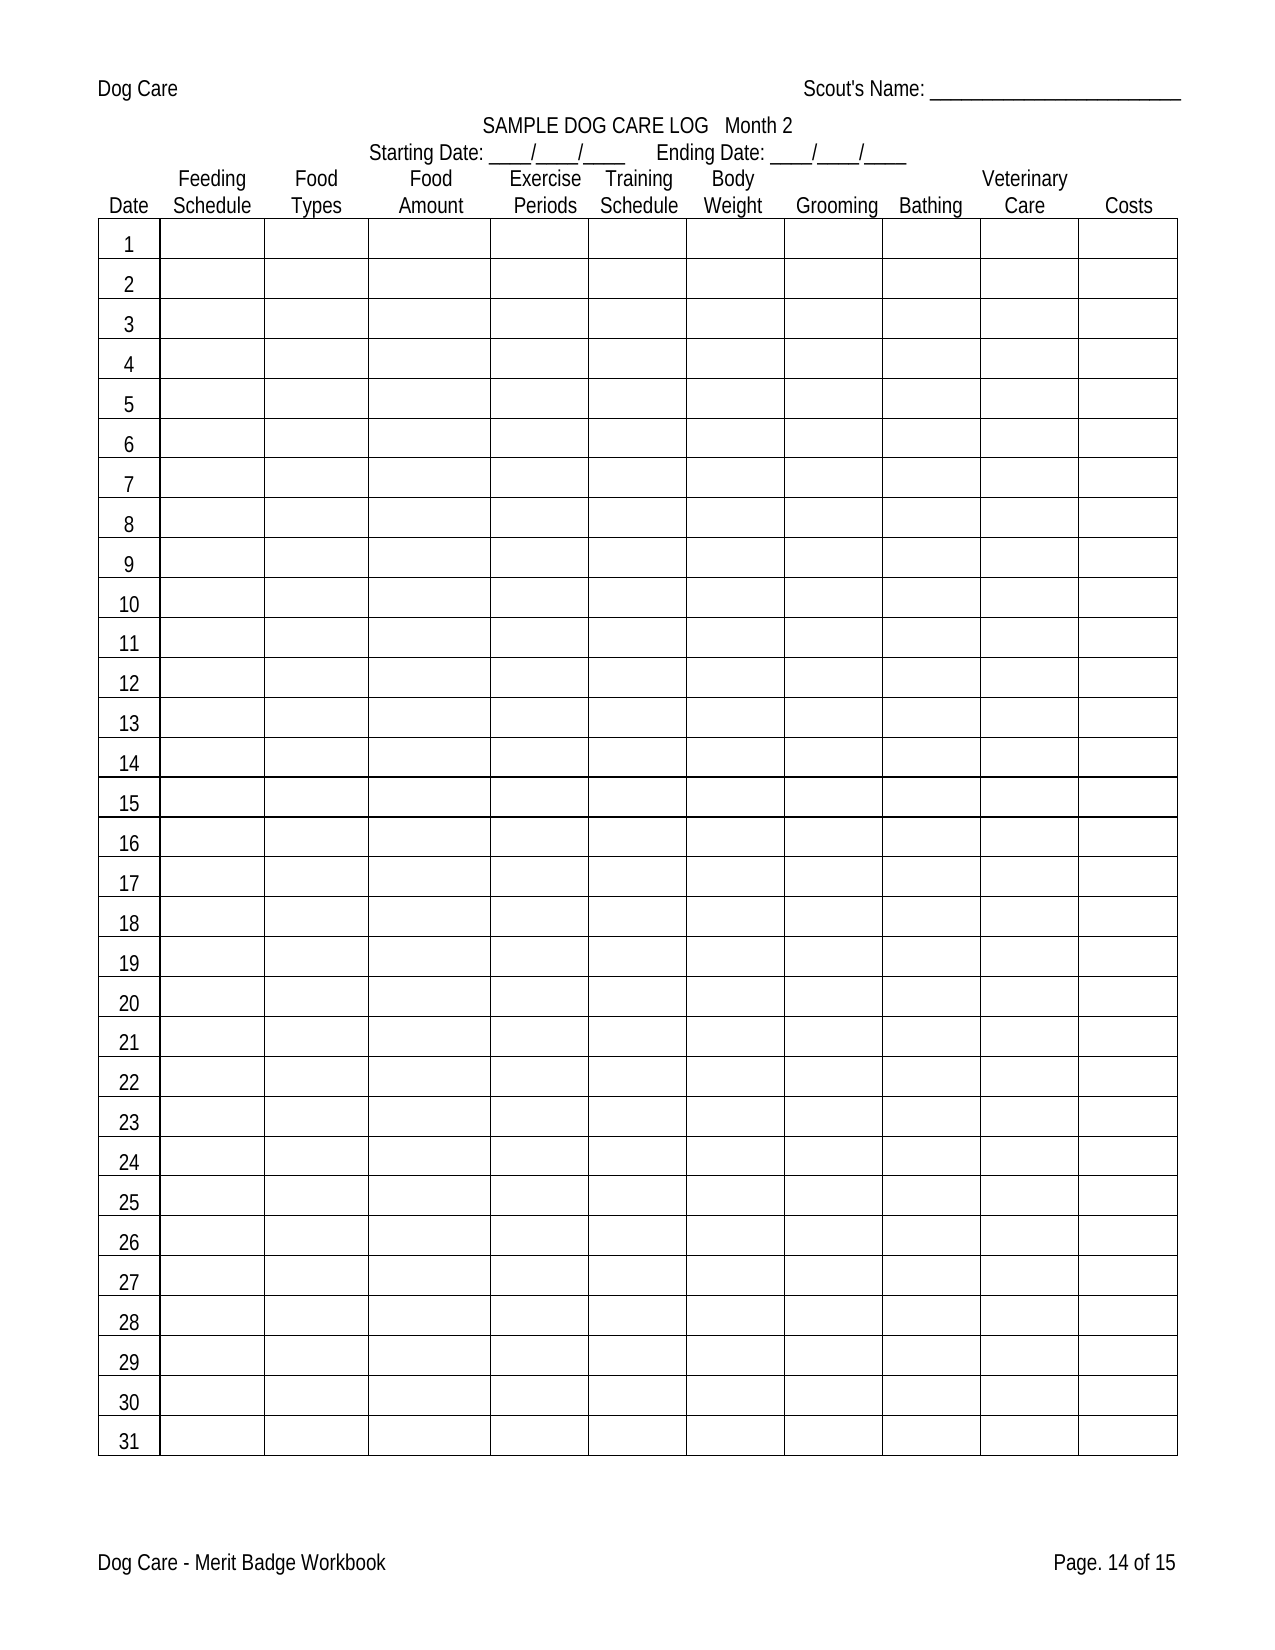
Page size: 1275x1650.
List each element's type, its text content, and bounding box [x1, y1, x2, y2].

table_cell [883, 299, 980, 338]
table_cell [265, 897, 368, 936]
table_header [687, 219, 784, 258]
table_cell [883, 977, 980, 1016]
table_cell [1079, 1296, 1177, 1335]
table_cell [883, 578, 980, 617]
table_cell [785, 1376, 882, 1415]
table_cell [981, 1057, 1078, 1096]
table_cell [785, 498, 882, 537]
table_cell [161, 1057, 264, 1096]
table_cell 29 [99, 1336, 159, 1375]
table_cell [785, 379, 882, 417]
table_cell [589, 857, 686, 896]
table_cell [265, 259, 368, 298]
table_cell [785, 1057, 882, 1096]
table_cell [265, 857, 368, 896]
table_cell [491, 498, 588, 537]
table_cell [1079, 1216, 1177, 1255]
table_cell [981, 937, 1078, 976]
table_cell [883, 1336, 980, 1375]
table_cell [265, 379, 368, 417]
table_cell [981, 818, 1078, 856]
table_cell [369, 1216, 490, 1255]
table_cell [785, 1296, 882, 1335]
table_cell 15 [99, 778, 159, 816]
table_cell [589, 1256, 686, 1295]
table_cell [265, 578, 368, 617]
table_cell [785, 778, 882, 816]
table_cell 26 [99, 1216, 159, 1255]
table_cell [883, 1057, 980, 1096]
table_cell [1079, 1256, 1177, 1295]
table_cell [981, 1256, 1078, 1295]
table_cell [491, 937, 588, 976]
table_cell [265, 1137, 368, 1175]
table_cell [1079, 498, 1177, 537]
table_cell [785, 738, 882, 776]
table_cell [265, 818, 368, 856]
table_cell 17 [99, 857, 159, 896]
table_cell [265, 778, 368, 816]
table_cell [589, 778, 686, 816]
table_cell [369, 738, 490, 776]
table_header 1 [99, 219, 159, 258]
table_cell [369, 1097, 490, 1136]
table_cell 20 [99, 977, 159, 1016]
table_cell [265, 1216, 368, 1255]
table_cell [981, 1097, 1078, 1136]
table_cell [981, 977, 1078, 1016]
table_cell [491, 738, 588, 776]
table_cell [491, 1296, 588, 1335]
table_cell [883, 1176, 980, 1215]
table_cell [161, 738, 264, 776]
table_cell [161, 698, 264, 737]
table_cell [785, 937, 882, 976]
table_cell [785, 578, 882, 617]
table_cell [161, 578, 264, 617]
table_cell [491, 458, 588, 497]
table_cell [369, 538, 490, 577]
table_cell [589, 698, 686, 737]
table_cell [589, 538, 686, 577]
table_cell [161, 937, 264, 976]
table_cell [161, 897, 264, 936]
table_cell [687, 1176, 784, 1215]
table_cell [1079, 339, 1177, 377]
table_cell [785, 299, 882, 338]
table_cell [883, 379, 980, 417]
table_cell 10 [99, 578, 159, 617]
table_cell [589, 379, 686, 417]
table_cell [687, 1057, 784, 1096]
table_cell [161, 1017, 264, 1056]
table_cell [265, 1057, 368, 1096]
table_cell [265, 1416, 368, 1455]
table_cell [1079, 1137, 1177, 1175]
subtitle Feeding Food Food Exercise Training Body Veterinary [97, 165, 1177, 192]
table_cell [369, 618, 490, 657]
table_cell [883, 897, 980, 936]
table_cell [369, 698, 490, 737]
table_cell [161, 299, 264, 338]
table_cell [589, 658, 686, 697]
table_cell [491, 1376, 588, 1415]
table_cell [265, 339, 368, 377]
table_cell [161, 1216, 264, 1255]
table_cell [981, 857, 1078, 896]
table_cell [883, 738, 980, 776]
table_cell [981, 578, 1078, 617]
table_cell [981, 1176, 1078, 1215]
table_cell [981, 1336, 1078, 1375]
table_cell [265, 1097, 368, 1136]
table_cell [785, 658, 882, 697]
table_cell [981, 698, 1078, 737]
table_cell [589, 419, 686, 457]
table_cell [883, 1376, 980, 1415]
table_cell [161, 857, 264, 896]
table_cell [785, 1256, 882, 1295]
table_cell [687, 1416, 784, 1455]
table_cell [883, 778, 980, 816]
table_cell [369, 937, 490, 976]
table_cell [589, 1296, 686, 1335]
table_cell [369, 339, 490, 377]
table_cell [161, 419, 264, 457]
table_cell [161, 658, 264, 697]
table_cell 8 [99, 498, 159, 537]
table_cell [1079, 818, 1177, 856]
table_cell [491, 1057, 588, 1096]
table_cell [1079, 299, 1177, 338]
table_cell [369, 1416, 490, 1455]
table_cell [1079, 1176, 1177, 1215]
table_cell 25 [99, 1176, 159, 1215]
table_cell [687, 339, 784, 377]
table_cell 13 [99, 698, 159, 737]
table_cell [161, 1097, 264, 1136]
table_cell [369, 1137, 490, 1175]
table_cell 18 [99, 897, 159, 936]
table_cell [1079, 698, 1177, 737]
table_cell [785, 1017, 882, 1056]
table_cell [491, 1416, 588, 1455]
table_cell [491, 698, 588, 737]
table_cell [687, 778, 784, 816]
table_cell [785, 1176, 882, 1215]
table_cell [883, 1137, 980, 1175]
table_cell [369, 259, 490, 298]
table_cell [687, 1336, 784, 1375]
table_cell [785, 698, 882, 737]
table_cell [687, 538, 784, 577]
table_cell [883, 1097, 980, 1136]
table_cell [883, 339, 980, 377]
table_cell [491, 1256, 588, 1295]
table_cell [1079, 538, 1177, 577]
table_cell [369, 1376, 490, 1415]
table_cell [883, 1216, 980, 1255]
table_cell [589, 1097, 686, 1136]
table_cell [1079, 379, 1177, 417]
table_cell [491, 1176, 588, 1215]
table_cell [883, 458, 980, 497]
table_cell [687, 857, 784, 896]
table_cell [491, 977, 588, 1016]
table_cell [687, 458, 784, 497]
table_cell [161, 339, 264, 377]
table_header [491, 219, 588, 258]
table_cell [981, 778, 1078, 816]
table_cell [981, 658, 1078, 697]
table_cell [161, 1256, 264, 1295]
table_cell [369, 897, 490, 936]
table_cell [265, 698, 368, 737]
table_cell [589, 299, 686, 338]
table_cell [785, 897, 882, 936]
table_cell 24 [99, 1137, 159, 1175]
table_cell [589, 738, 686, 776]
table_cell 19 [99, 937, 159, 976]
subtitle Date Schedule Types Amount Periods Schedule Weight Grooming Bathing Care Costs [97, 192, 1177, 218]
table_header [589, 219, 686, 258]
table_cell [369, 1336, 490, 1375]
table_cell [1079, 1336, 1177, 1375]
table_cell [491, 299, 588, 338]
subtitle SAMPLE DOG CARE LOG Month 2 [97, 112, 1177, 139]
table_cell [161, 379, 264, 417]
table_header [265, 219, 368, 258]
table_cell [883, 618, 980, 657]
table_cell [161, 778, 264, 816]
table_cell [1079, 1057, 1177, 1096]
table_cell 6 [99, 419, 159, 457]
table_cell 7 [99, 458, 159, 497]
subtitle Starting Date: ____/____/____ Ending Date: ____/____/____ [97, 139, 1177, 165]
table_cell [265, 419, 368, 457]
table_cell [687, 738, 784, 776]
table_cell [687, 1017, 784, 1056]
table_cell 5 [99, 379, 159, 417]
table_cell [491, 259, 588, 298]
table_cell [981, 299, 1078, 338]
table_cell [981, 458, 1078, 497]
table_cell [981, 1296, 1078, 1335]
table_cell [589, 1376, 686, 1415]
table_cell [491, 419, 588, 457]
table_cell [589, 259, 686, 298]
table_cell 3 [99, 299, 159, 338]
table_cell [785, 1416, 882, 1455]
table_cell [265, 658, 368, 697]
table_cell [785, 339, 882, 377]
table_cell [981, 379, 1078, 417]
table_cell [369, 299, 490, 338]
table_cell [981, 738, 1078, 776]
table_cell [785, 857, 882, 896]
table_cell [1079, 1416, 1177, 1455]
table_cell [491, 897, 588, 936]
table_cell [981, 498, 1078, 537]
table_cell [1079, 458, 1177, 497]
table_cell [687, 818, 784, 856]
table_cell [981, 538, 1078, 577]
table_cell [589, 618, 686, 657]
table_cell [589, 1057, 686, 1096]
table_cell [981, 1376, 1078, 1415]
table_cell [161, 1416, 264, 1455]
table_cell [369, 1017, 490, 1056]
table_cell [883, 1296, 980, 1335]
table_cell [1079, 857, 1177, 896]
table_cell 14 [99, 738, 159, 776]
table_cell [687, 419, 784, 457]
table_cell [161, 458, 264, 497]
table_cell [883, 419, 980, 457]
table_cell [785, 1336, 882, 1375]
table_cell [369, 458, 490, 497]
table_cell [687, 379, 784, 417]
table_cell [589, 578, 686, 617]
table_cell [589, 1416, 686, 1455]
table_cell [883, 857, 980, 896]
table_header [981, 219, 1078, 258]
table_cell [491, 1017, 588, 1056]
table_cell [981, 1017, 1078, 1056]
table_cell [981, 419, 1078, 457]
table_cell [1079, 658, 1177, 697]
table_cell [785, 538, 882, 577]
table_cell [161, 977, 264, 1016]
table_cell [1079, 1376, 1177, 1415]
table_cell [687, 578, 784, 617]
table_cell [265, 1017, 368, 1056]
table_cell [491, 1137, 588, 1175]
table_cell [589, 498, 686, 537]
table_cell [491, 658, 588, 697]
table_cell [883, 937, 980, 976]
table_cell [161, 618, 264, 657]
table_cell [687, 1216, 784, 1255]
table_cell [265, 738, 368, 776]
table_cell 4 [99, 339, 159, 377]
table_cell 22 [99, 1057, 159, 1096]
table_cell [1079, 1017, 1177, 1056]
table_cell [265, 299, 368, 338]
table_cell 12 [99, 658, 159, 697]
table_cell [161, 259, 264, 298]
table_cell [589, 339, 686, 377]
table_cell [491, 618, 588, 657]
table_cell 11 [99, 618, 159, 657]
table_cell [589, 1216, 686, 1255]
table_cell [687, 937, 784, 976]
table_cell [491, 538, 588, 577]
table_cell [785, 1097, 882, 1136]
table_cell [265, 1296, 368, 1335]
table_cell [589, 977, 686, 1016]
table_cell [491, 857, 588, 896]
table_cell [687, 1256, 784, 1295]
table_cell [265, 618, 368, 657]
table_cell [369, 1296, 490, 1335]
table_cell 30 [99, 1376, 159, 1415]
table_cell [785, 1216, 882, 1255]
table_cell [687, 897, 784, 936]
table_cell [981, 618, 1078, 657]
table_cell [687, 977, 784, 1016]
table_cell [1079, 419, 1177, 457]
table_cell [265, 977, 368, 1016]
table_cell [161, 1376, 264, 1415]
table_cell [589, 897, 686, 936]
table_cell [883, 1416, 980, 1455]
table_cell [785, 618, 882, 657]
table_cell [265, 1336, 368, 1375]
table_cell [1079, 578, 1177, 617]
table_cell [161, 1336, 264, 1375]
table_cell [883, 818, 980, 856]
table_cell [265, 1256, 368, 1295]
table_cell [369, 1256, 490, 1295]
table_cell [491, 1097, 588, 1136]
table_cell [883, 538, 980, 577]
table_cell [687, 299, 784, 338]
table_cell [981, 339, 1078, 377]
table_cell [1079, 738, 1177, 776]
table_cell [883, 658, 980, 697]
table_cell [883, 1256, 980, 1295]
table_cell [161, 1296, 264, 1335]
table_cell [785, 977, 882, 1016]
table_cell [491, 379, 588, 417]
table_cell 21 [99, 1017, 159, 1056]
table_cell [265, 498, 368, 537]
table_cell [491, 778, 588, 816]
table_cell [369, 1057, 490, 1096]
table_cell [161, 498, 264, 537]
table_cell [265, 937, 368, 976]
table_cell [265, 1376, 368, 1415]
table_cell [981, 1216, 1078, 1255]
table_cell [491, 1336, 588, 1375]
table_cell [491, 578, 588, 617]
table_cell 16 [99, 818, 159, 856]
table_cell [1079, 1097, 1177, 1136]
table_cell [785, 458, 882, 497]
table_cell [687, 498, 784, 537]
table_cell [161, 538, 264, 577]
table_header [369, 219, 490, 258]
table_cell [491, 1216, 588, 1255]
table_cell 23 [99, 1097, 159, 1136]
table_cell [369, 1176, 490, 1215]
table_cell [369, 578, 490, 617]
table_cell [883, 698, 980, 737]
table_cell [589, 1336, 686, 1375]
table_cell [491, 818, 588, 856]
table_cell [687, 698, 784, 737]
table_cell [265, 538, 368, 577]
table_cell [589, 1137, 686, 1175]
table_cell [1079, 259, 1177, 298]
table_cell [785, 259, 882, 298]
table_cell [369, 419, 490, 457]
table_cell [369, 498, 490, 537]
table_cell [687, 658, 784, 697]
table_cell [265, 458, 368, 497]
table_cell [981, 1416, 1078, 1455]
table_cell [265, 1176, 368, 1215]
table_cell [589, 458, 686, 497]
table_cell 31 [99, 1416, 159, 1455]
table_cell 27 [99, 1256, 159, 1295]
table_cell [491, 339, 588, 377]
table_cell [589, 1176, 686, 1215]
table_cell [785, 1137, 882, 1175]
table_cell [369, 658, 490, 697]
table_cell [1079, 977, 1177, 1016]
table_header [161, 219, 264, 258]
table_cell [161, 818, 264, 856]
table_cell [981, 1137, 1078, 1175]
table_cell [687, 259, 784, 298]
table_cell 9 [99, 538, 159, 577]
table_cell [687, 1097, 784, 1136]
table_cell [687, 618, 784, 657]
table_cell [589, 1017, 686, 1056]
table_cell [1079, 618, 1177, 657]
table_cell [785, 818, 882, 856]
table_header [785, 219, 882, 258]
table_cell [1079, 778, 1177, 816]
table_cell [369, 778, 490, 816]
table_cell [785, 419, 882, 457]
table_cell [687, 1296, 784, 1335]
table_cell [981, 259, 1078, 298]
table_cell [161, 1137, 264, 1175]
table_cell [883, 1017, 980, 1056]
table_cell 28 [99, 1296, 159, 1335]
table_cell [883, 259, 980, 298]
table_cell [883, 498, 980, 537]
table_cell [589, 818, 686, 856]
table_cell [687, 1376, 784, 1415]
table_cell [369, 818, 490, 856]
table_cell [1079, 937, 1177, 976]
table_cell 2 [99, 259, 159, 298]
table_header [1079, 219, 1177, 258]
table_header [883, 219, 980, 258]
table_cell [369, 977, 490, 1016]
table_cell [369, 379, 490, 417]
table_cell [981, 897, 1078, 936]
table_cell [1079, 897, 1177, 936]
table_cell [161, 1176, 264, 1215]
table_cell [687, 1137, 784, 1175]
table_cell [589, 937, 686, 976]
table_cell [369, 857, 490, 896]
